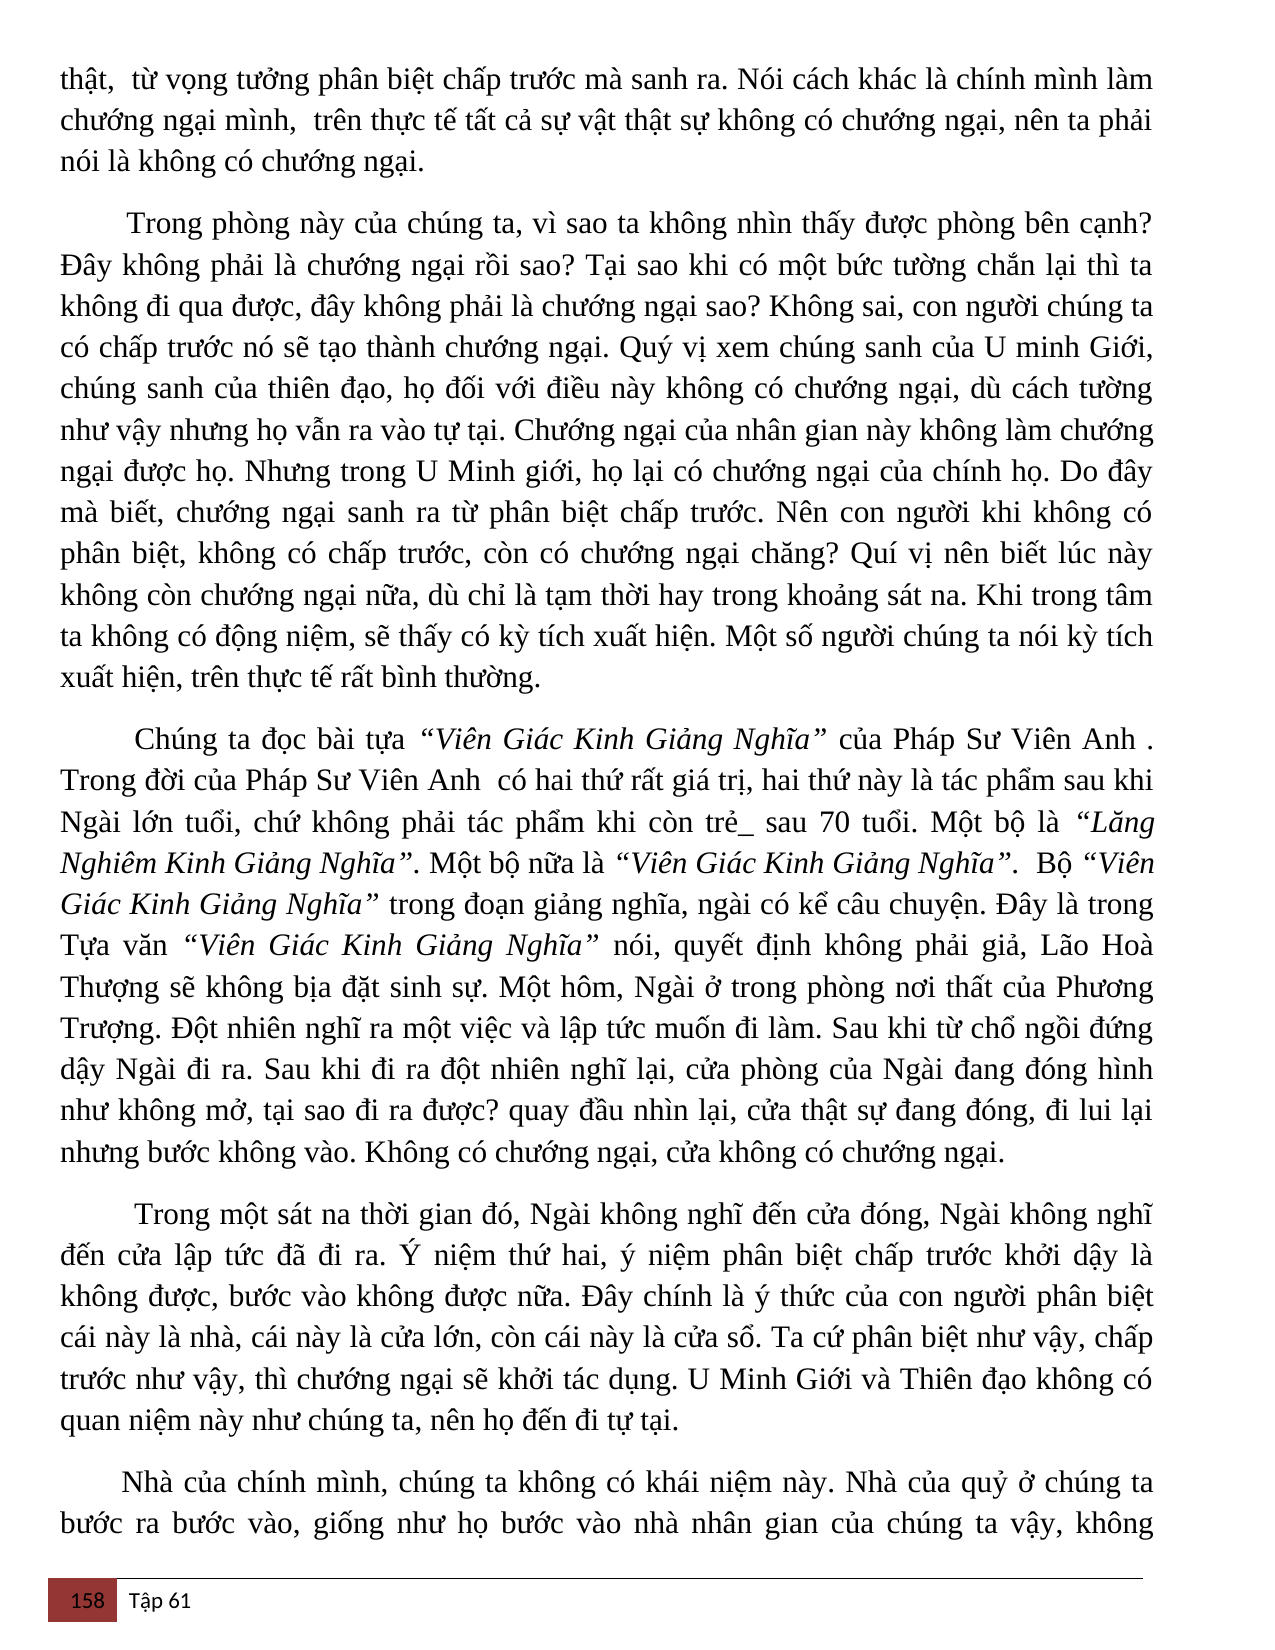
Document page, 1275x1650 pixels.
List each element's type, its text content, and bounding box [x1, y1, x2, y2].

text Trong phòng này của chúng ta, vì sao ta không nhìn thấy được phòng bên cạnh? Đây không phải là chướng ngại rồi sao? Tại sao khi có một bức tường chắn lại thì ta không đi qua được, đây không phải là chướng ngại sao? Không sai, con người chúng ta có chấp trước nó sẽ tạo thành chướng ngại. Quý vị xem chúng sanh của U minh Giới, chúng sanh của thiên đạo, họ đối với điều này không có chướng ngại, dù cách tường như vậy nhưng họ vẫn ra vào tự tại. Chướng ngại của nhân gian này không làm chướng ngại được họ. Nhưng trong U Minh giới, họ lại có chướng ngại của chính họ. Do đây mà biết, chướng ngại sanh ra từ phân biệt chấp trước. Nên con người khi không có phân biệt, không có chấp trước, còn có chướng ngại chăng? Quí vị nên biết lúc này không còn chướng ngại nữa, dù chỉ là tạm thời hay trong khoảng sát na. Khi trong tâm ta không có động niệm, sẽ thấy có kỳ tích xuất hiện. Một số người chúng ta nói kỳ tích xuất hiện, trên thực tế rất bình thường. [60, 204, 1155, 694]
text Trong một sát na thời gian đó, Ngài không nghĩ đến cửa đóng, Ngài không nghĩ đến cửa lập tức đã đi ra. Ý niệm thứ hai, ý niệm phân biệt chấp trước khởi dậy là không được, bước vào không được nữa. Đây chính là ý thức của con người phân biệt cái này là nhà, cái này là cửa lớn, còn cái này là cửa sổ. Ta cứ phân biệt như vậy, chấp trước như vậy, thì chướng ngại sẽ khởi tác dụng. U Minh Giới và Thiên đạo không có quan niệm này như chúng ta, nên họ đến đi tự tại. [60, 1195, 1155, 1437]
text Chúng ta đọc bài tựa “Viên Giác Kinh Giảng Nghĩa” của Pháp Sư Viên Anh . Trong đời của Pháp Sư Viên Anh có hai thứ rất giá trị, hai thứ này là tác phẩm sau khi Ngài lớn tuổi, chứ không phải tác phẩm khi còn trẻ_ sau 70 tuổi. Một bộ là “Lăng Nghiêm Kinh Giảng Nghĩa”. Một bộ nữa là “Viên Giác Kinh Giảng Nghĩa”. Bộ “Viên Giác Kinh Giảng Nghĩa” trong đoạn giảng nghĩa, ngài có kể câu chuyện. Đây là trong Tựa văn “Viên Giác Kinh Giảng Nghĩa” nói, quyết định không phải giả, Lão Hoà Thượng sẽ không bịa đặt sinh sự. Một hôm, Ngài ở trong phòng nơi thất của Phương Trượng. Đột nhiên nghĩ ra một việc và lập tức muốn đi làm. Sau khi từ chổ ngồi đứng dậy Ngài đi ra. Sau khi đi ra đột nhiên nghĩ lại, cửa phòng của Ngài đang đóng hình như không mở, tại sao đi ra được? quay đầu nhìn lại, cửa thật sự đang đóng, đi lui lại nhưng bước không vào. Không có chướng ngại, cửa không có chướng ngại. [60, 720, 1155, 1169]
